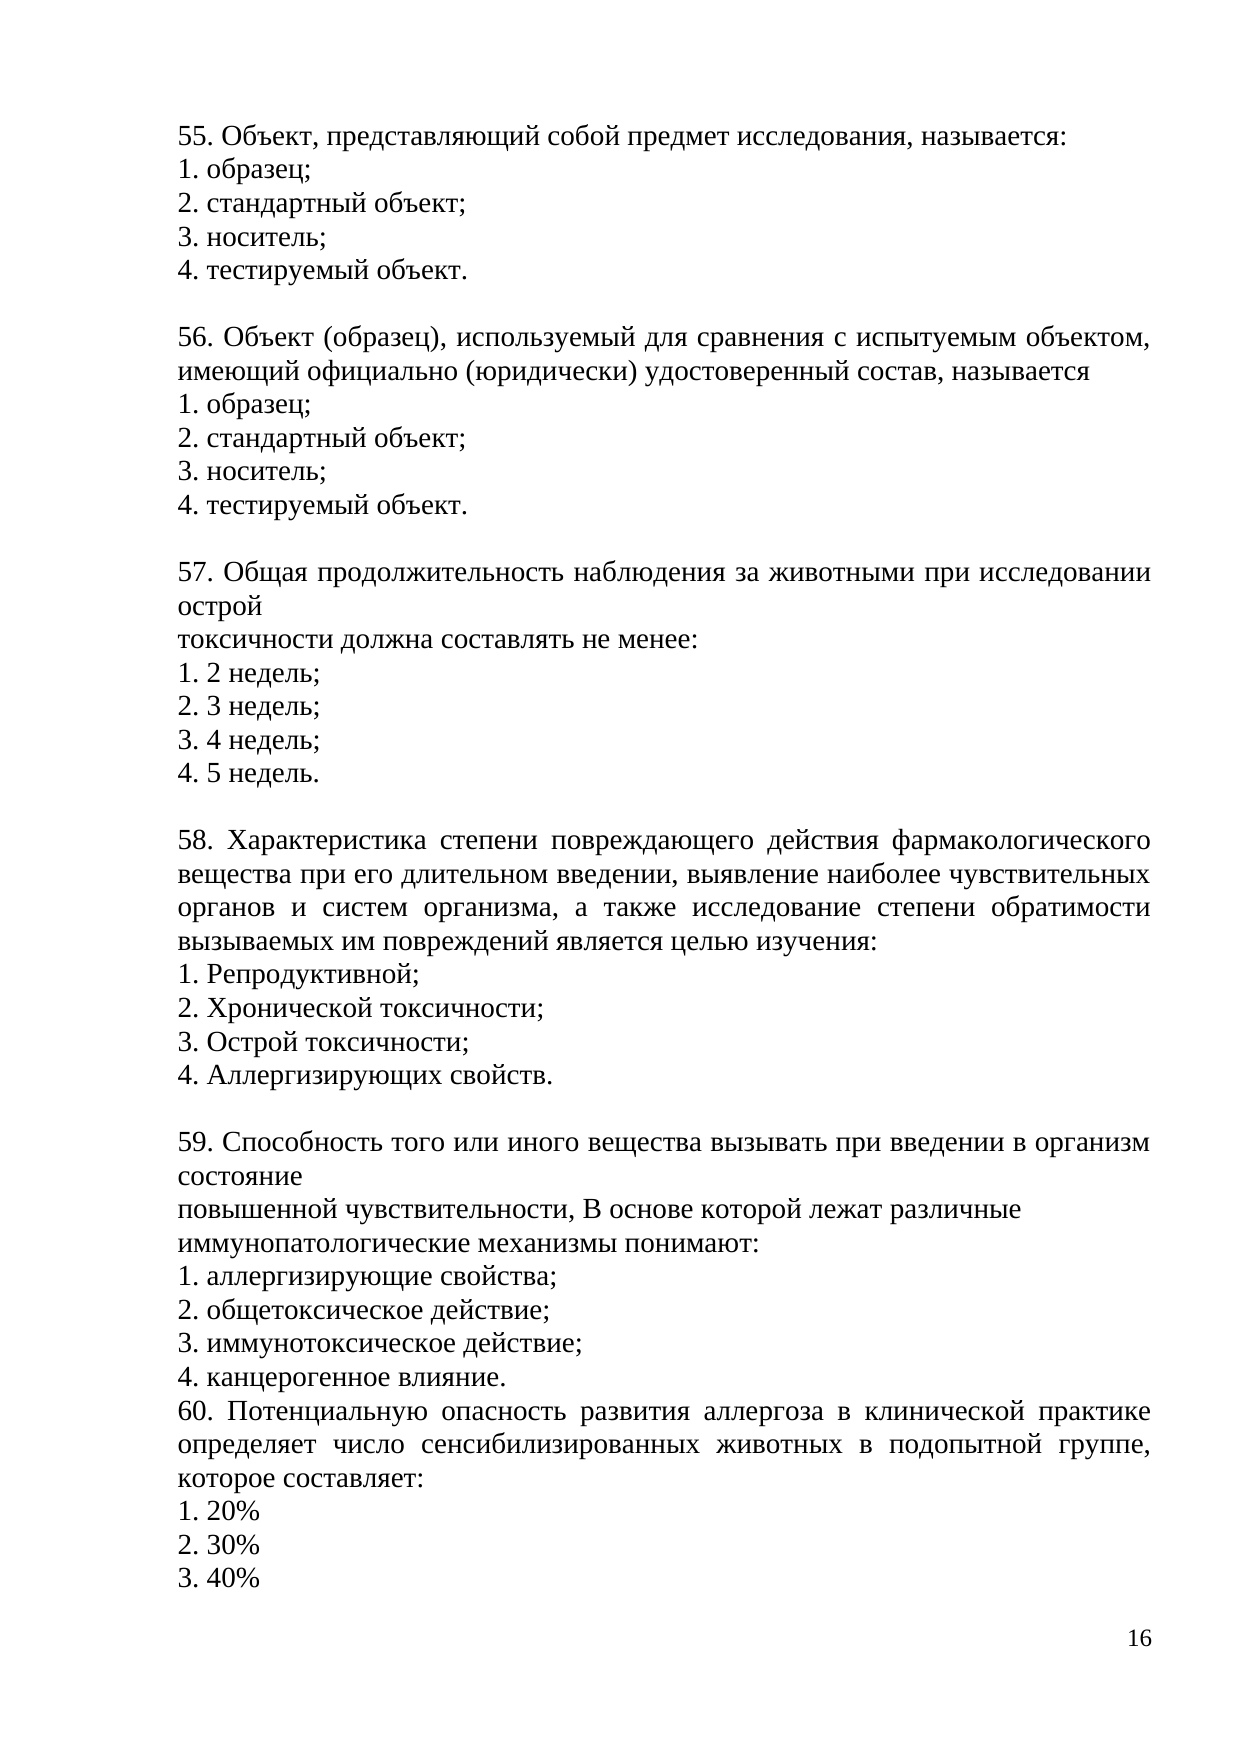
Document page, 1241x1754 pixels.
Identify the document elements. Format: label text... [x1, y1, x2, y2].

text иммунопатологические механизмы понимают: [177, 1225, 1152, 1258]
text 1. образец; [177, 386, 1152, 420]
text 2. стандартный объект; [177, 185, 1152, 219]
text 3. иммунотоксическое действие; [177, 1326, 1152, 1359]
text 3. 4 недель; [177, 722, 1152, 755]
text 2. Хронической токсичности; [177, 990, 1152, 1024]
text 60. Потенциальную опасность развития аллергоза в клинической практике определяет число сенсибилизированных животных в подопытной группе, которое составляет: [177, 1393, 1152, 1493]
text 56. Объект (образец), используемый для сравнения с испытуемым объектом, имеющий официально (юридически) удостоверенный состав, называется [177, 319, 1152, 386]
text повышенной чувствительности, В основе которой лежат различные [177, 1191, 1152, 1225]
text 2. 3 недель; [177, 688, 1152, 722]
text 2. стандартный объект; [177, 420, 1152, 453]
text 4. Аллергизирующих свойств. [177, 1057, 1152, 1091]
text 3. Острой токсичности; [177, 1024, 1152, 1057]
text 3. носитель; [177, 219, 1152, 252]
text 55. Объект, представляющий собой предмет исследования, называется: [177, 118, 1152, 152]
text 1. Репродуктивной; [177, 957, 1152, 990]
text 4. тестируемый объект. [177, 252, 1152, 286]
text 1. образец; [177, 152, 1152, 185]
text 1. аллергизирующие свойства; [177, 1258, 1152, 1292]
text 58. Характеристика степени повреждающего действия фармакологического вещества при его длительном введении, выявление наиболее чувствительных органов и систем организма, а также исследование степени обратимости вызываемых им повреждений является целью изучения: [177, 822, 1152, 957]
text 4. канцерогенное влияние. [177, 1359, 1152, 1393]
text 3. носитель; [177, 453, 1152, 487]
text 57. Общая продолжительность наблюдения за животными при исследовании острой [177, 554, 1152, 621]
text 2. общетоксическое действие; [177, 1292, 1152, 1326]
text 1. 2 недель; [177, 655, 1152, 688]
text токсичности должна составлять не менее: [177, 621, 1152, 655]
text 59. Способность того или иного вещества вызывать при введении в организм состояние [177, 1124, 1152, 1191]
text 1. 20% [177, 1493, 1152, 1527]
text 3. 40% [177, 1560, 1152, 1594]
text 2. 30% [177, 1527, 1152, 1560]
text 4. тестируемый объект. [177, 487, 1152, 521]
text 4. 5 недель. [177, 755, 1152, 789]
